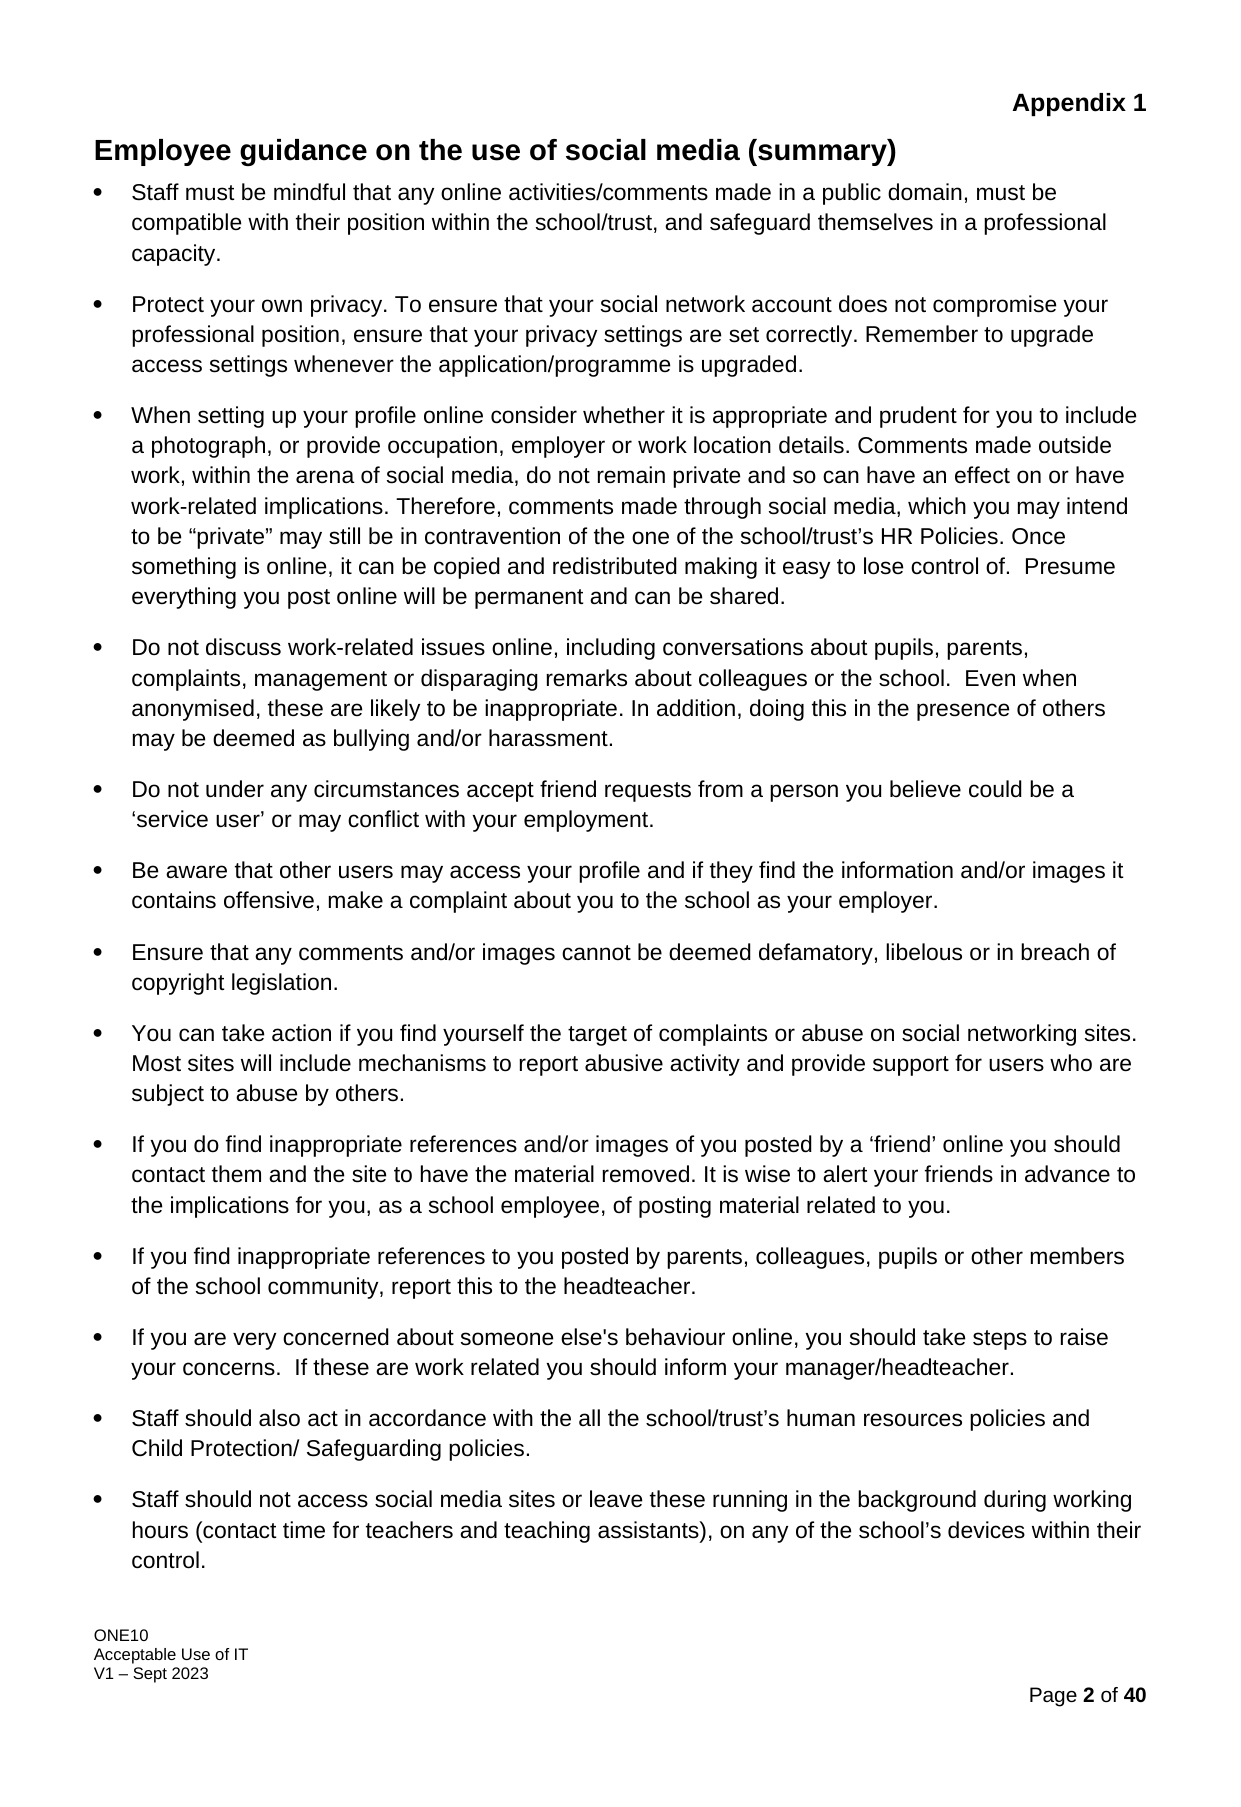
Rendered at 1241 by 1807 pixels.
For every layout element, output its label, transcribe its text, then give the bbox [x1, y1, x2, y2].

list Do not discuss work-related issues online, including conversations about pupils, parents, complaints, management or disparaging remarks about colleagues or the school. Even when anonymised, these are likely to be inappropriate. In addition, doing this in the presence of others may be deemed as bullying and/or harassment. [94, 634, 1146, 751]
list If you are very concerned about someone else's behaviour online, you should take steps to raise your concerns. If these are work related you should inform your manager/headteacher. [94, 1324, 1146, 1380]
list Be aware that other users may access your profile and if they find the information and/or images it contains offensive, make a complaint about you to the school as your employer. [94, 857, 1146, 914]
list When setting up your profile online consider whether it is appropriate and prudent for you to include a photograph, or provide occupation, employer or work location details. Comments made outside work, within the arena of social media, do not remain private and so can have an effect on or have work-related implications. Therefore, comments made through social media, which you may intend to be “private” may still be in contravention of the one of the school/trust’s HR Policies. Once something is online, it can be copied and redistributed making it easy to lose control of. Presume everything you post online will be permanent and can be shared. [94, 402, 1146, 609]
list Do not under any circumstances accept friend requests from a person you believe could be a ‘service user’ or may conflict with your employment. [94, 776, 1146, 832]
text Employee guidance on the use of social media (summary) [94, 133, 1146, 167]
list Ensure that any comments and/or images cannot be deemed defamatory, libelous or in breach of copyright legislation. [94, 938, 1146, 995]
list If you do find inappropriate references and/or images of you posted by a ‘friend’ online you should contact them and the site to have the material removed. It is wise to alert your friends in advance to the implications for you, as a school employee, of posting material related to you. [94, 1131, 1146, 1218]
list If you find inappropriate references to you posted by parents, colleagues, pupils or other members of the school community, report this to the headteacher. [94, 1243, 1146, 1299]
list Staff should not access social media sites or leave these running in the background during working hours (contact time for teachers and teaching assistants), on any of the school’s devices within their control. [94, 1486, 1146, 1573]
list Staff should also act in accordance with the all the school/trust’s human resources policies and Child Protection/ Safeguarding policies. [94, 1405, 1146, 1462]
list You can take action if you find yourself the target of complaints or abuse on social networking sites. Most sites will include mechanisms to report abusive activity and provide support for users who are subject to abuse by others. [94, 1020, 1146, 1106]
list Staff must be mindful that any online activities/comments made in a public domain, must be compatible with their position within the school/trust, and safeguard themselves in a professional capacity. [94, 179, 1146, 266]
list Protect your own privacy. To ensure that your social network account does not compromise your professional position, ensure that your privacy settings are set correctly. Remember to upgrade access settings whenever the application/programme is upgraded. [94, 291, 1146, 377]
